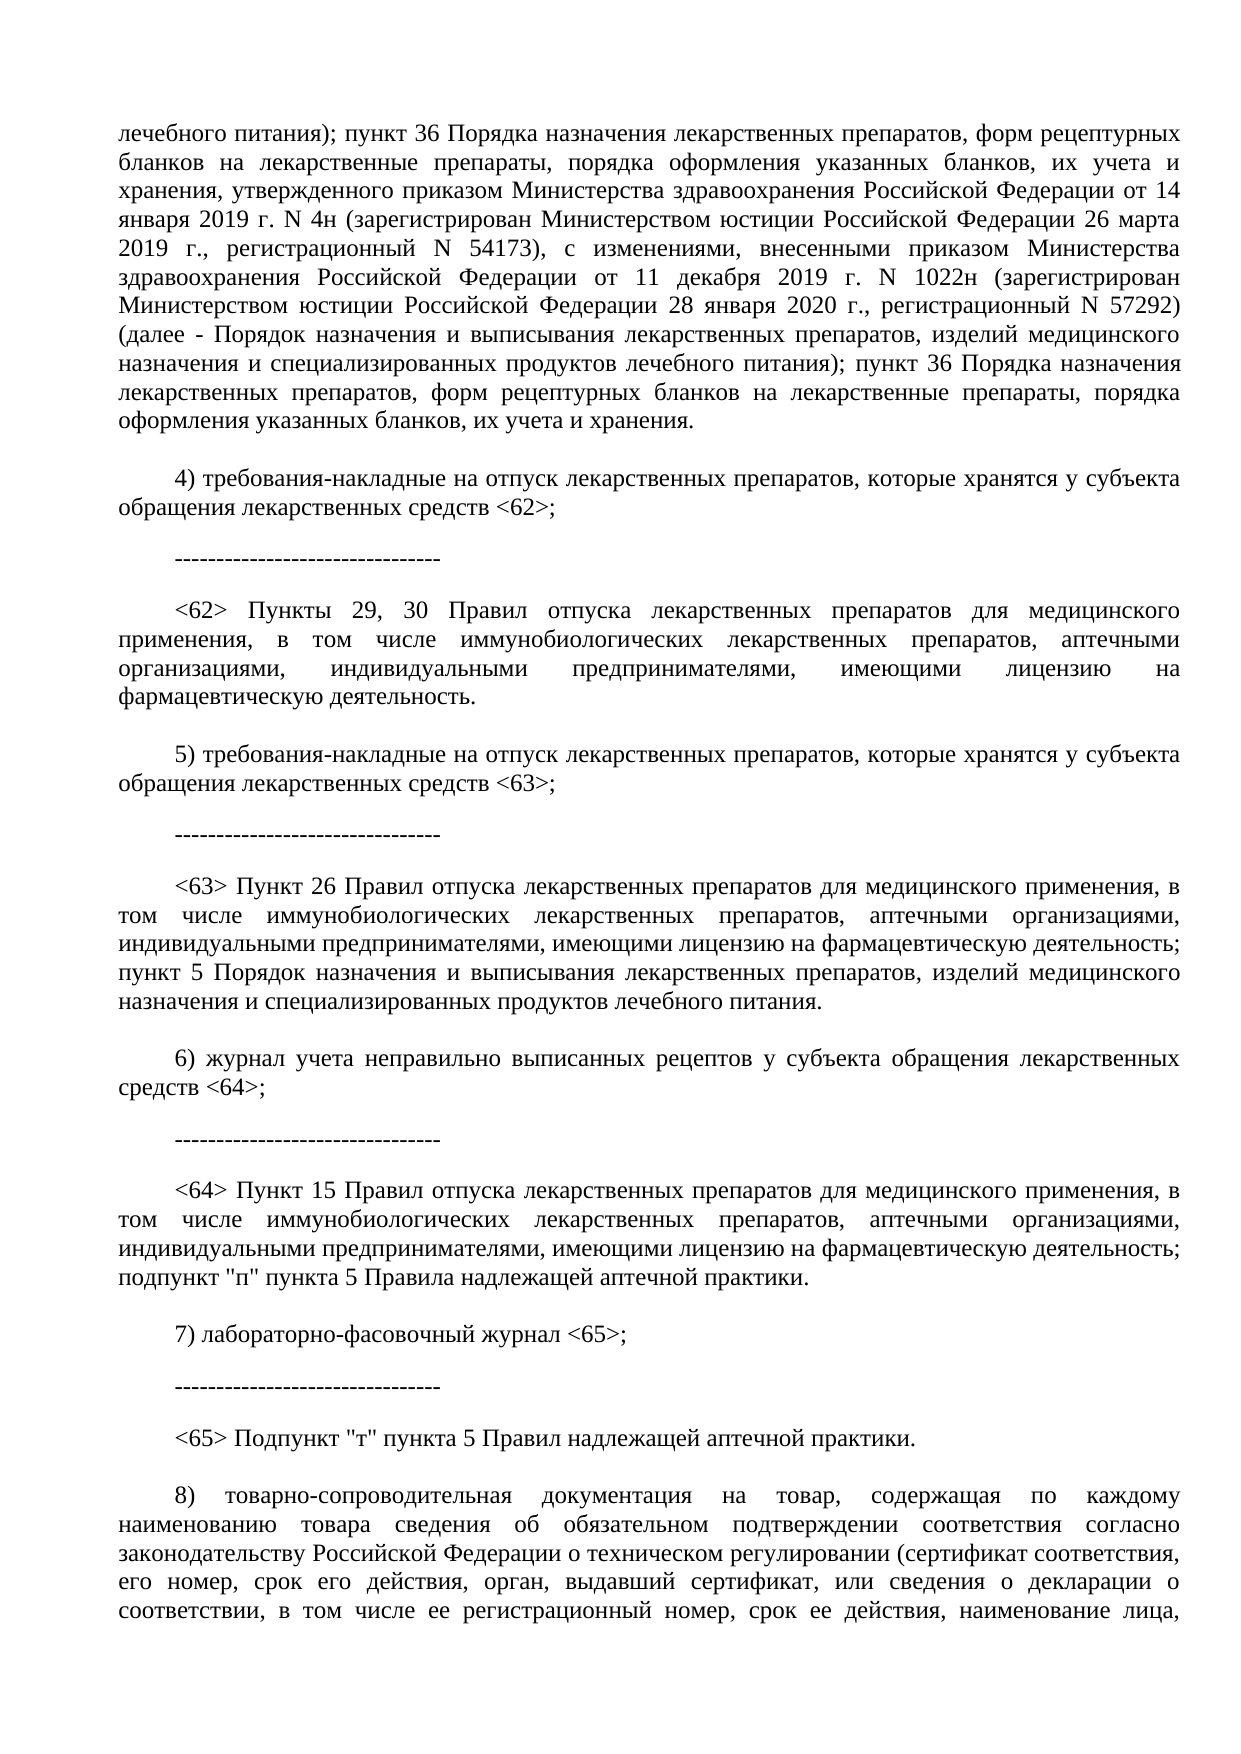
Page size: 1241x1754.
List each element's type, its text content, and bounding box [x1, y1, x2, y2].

text 5) требования-накладные на отпуск лекарственных препаратов, которые хранятся у субъекта обращения лекарственных средств <63>; [118, 739, 1181, 796]
text -------------------------------- [118, 1124, 1181, 1153]
text <63> Пункт 26 Правил отпуска лекарственных препаратов для медицинского применения, в том числе иммунобиологических лекарственных препаратов, аптечными организациями, индивидуальными предпринимателями, имеющими лицензию на фармацевтическую деятельность; пункт 5 Порядок назначения и выписывания лекарственных препаратов, изделий медицинского назначения и специализированных продуктов лечебного питания. [118, 871, 1181, 1015]
text <62> Пункты 29, 30 Правил отпуска лекарственных препаратов для медицинского применения, в том числе иммунобиологических лекарственных препаратов, аптечными организациями, индивидуальными предпринимателями, имеющими лицензию на фармацевтическую деятельность. [118, 595, 1181, 710]
text 4) требования-накладные на отпуск лекарственных препаратов, которые хранятся у субъекта обращения лекарственных средств <62>; [118, 463, 1181, 521]
text 7) лабораторно-фасовочный журнал <65>; [118, 1319, 1181, 1348]
text <65> Подпункт "т" пункта 5 Правил надлежащей аптечной практики. [118, 1423, 1181, 1451]
text 6) журнал учета неправильно выписанных рецептов у субъекта обращения лекарственных средств <64>; [118, 1043, 1181, 1101]
text -------------------------------- [118, 819, 1181, 848]
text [118, 1480, 1181, 1624]
text <64> Пункт 15 Правил отпуска лекарственных препаратов для медицинского применения, в том числе иммунобиологических лекарственных препаратов, аптечными организациями, индивидуальными предпринимателями, имеющими лицензию на фармацевтическую деятельность; подпункт "п" пункта 5 Правила надлежащей аптечной практики. [118, 1176, 1181, 1291]
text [118, 118, 1181, 434]
text -------------------------------- [118, 543, 1181, 572]
text -------------------------------- [118, 1371, 1181, 1400]
